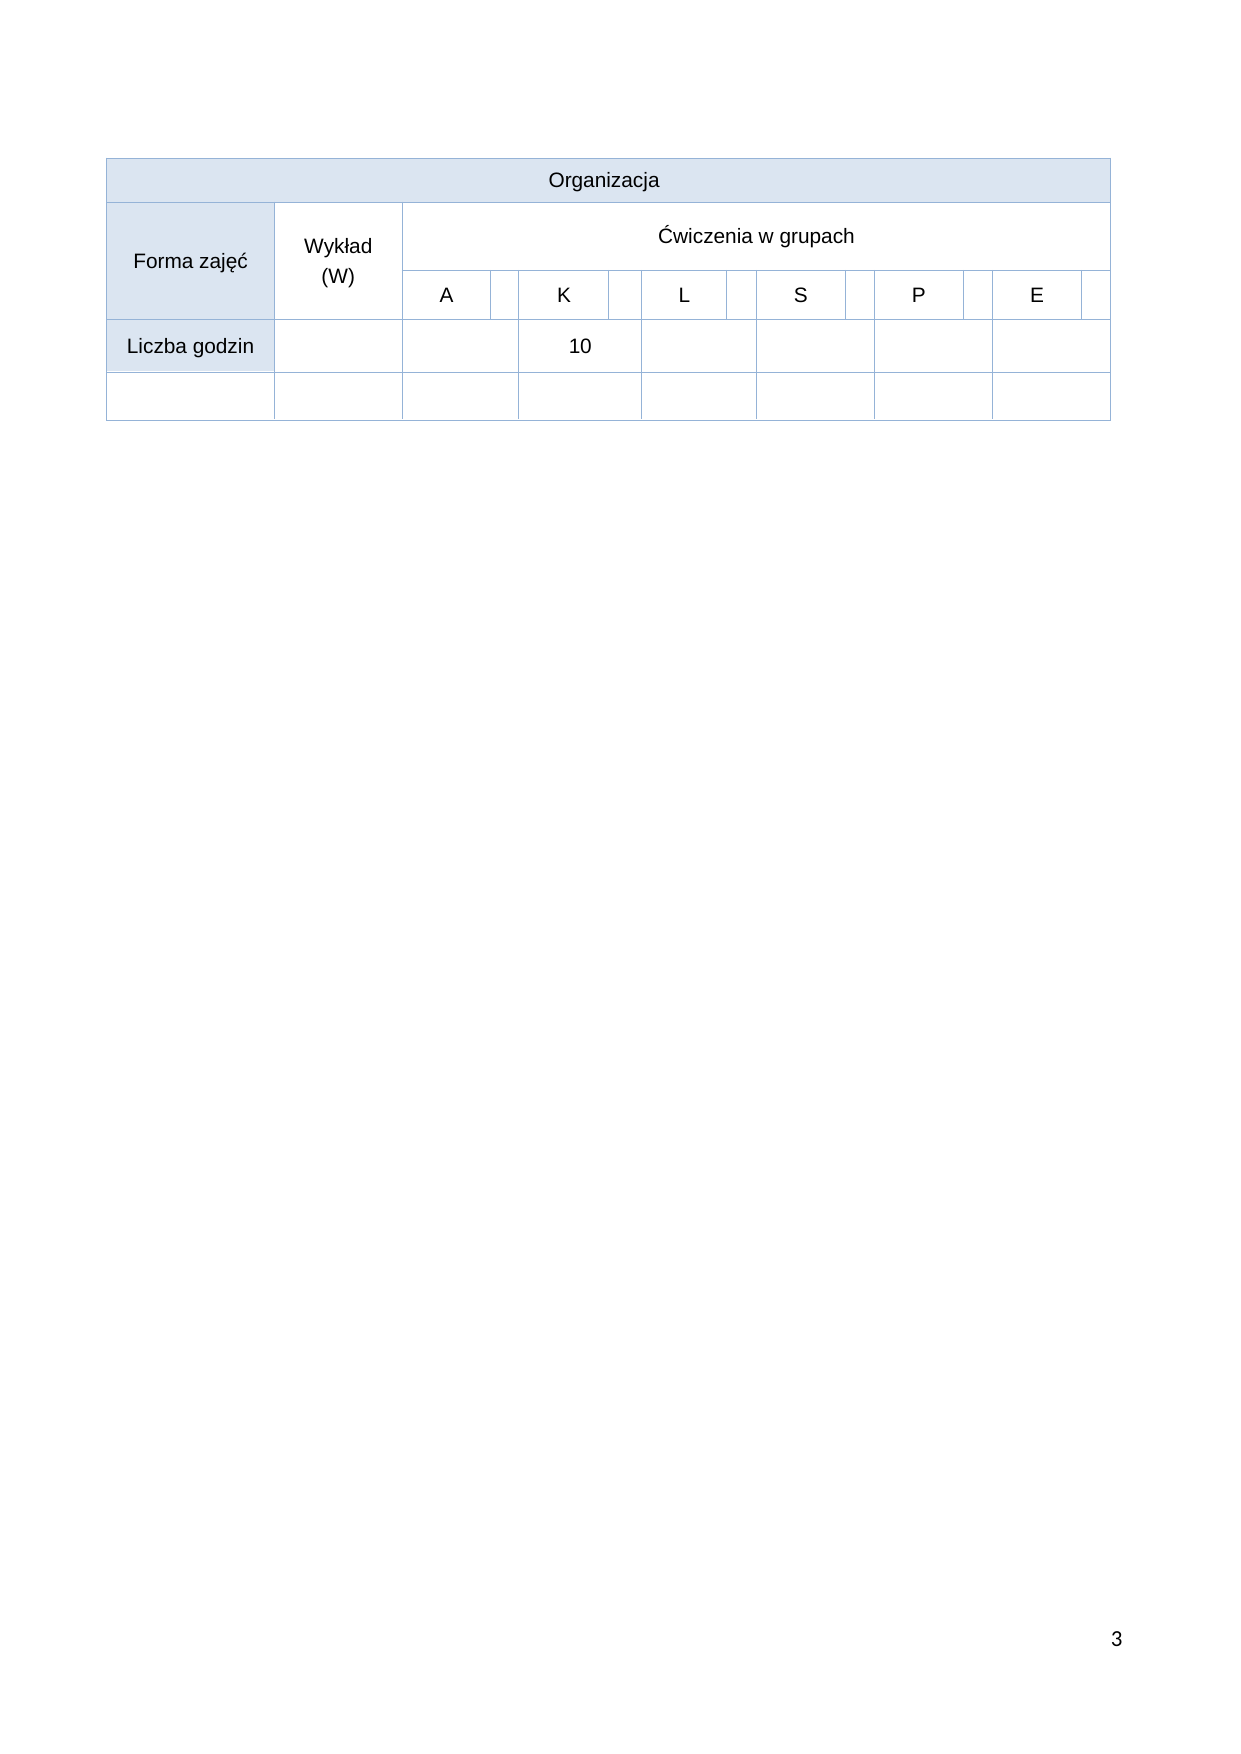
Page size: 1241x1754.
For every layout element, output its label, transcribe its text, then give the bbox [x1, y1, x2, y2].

table_cell [403, 373, 518, 419]
table_cell E [993, 271, 1081, 319]
table_cell Liczba godzin [107, 320, 274, 371]
table_cell [642, 373, 756, 419]
table_cell [1082, 271, 1110, 319]
table_cell A [403, 271, 490, 319]
table_cell [757, 320, 874, 371]
table_cell L [642, 271, 726, 319]
table_cell K [519, 271, 608, 319]
table_cell [875, 320, 992, 371]
table_cell [107, 373, 274, 419]
table_cell [964, 271, 992, 319]
table_cell Wykład (W) [275, 203, 402, 319]
table_cell Ćwiczenia w grupach [403, 203, 1110, 270]
table_cell [993, 320, 1110, 371]
table_cell [609, 271, 641, 319]
table_cell [846, 271, 874, 319]
table_cell [727, 271, 756, 319]
table_cell Forma zajęć [107, 203, 274, 319]
table_cell [642, 320, 756, 371]
table_cell [275, 320, 402, 371]
table_cell [993, 373, 1110, 419]
table_cell [491, 271, 518, 319]
table_cell [519, 373, 641, 419]
table_cell [757, 373, 874, 419]
table_cell P [875, 271, 963, 319]
table_header Organizacja [107, 159, 1110, 202]
table_cell 10 [519, 320, 641, 371]
table_cell [875, 373, 992, 419]
table_cell [275, 373, 402, 419]
table_cell [403, 320, 518, 371]
table_cell S [757, 271, 845, 319]
